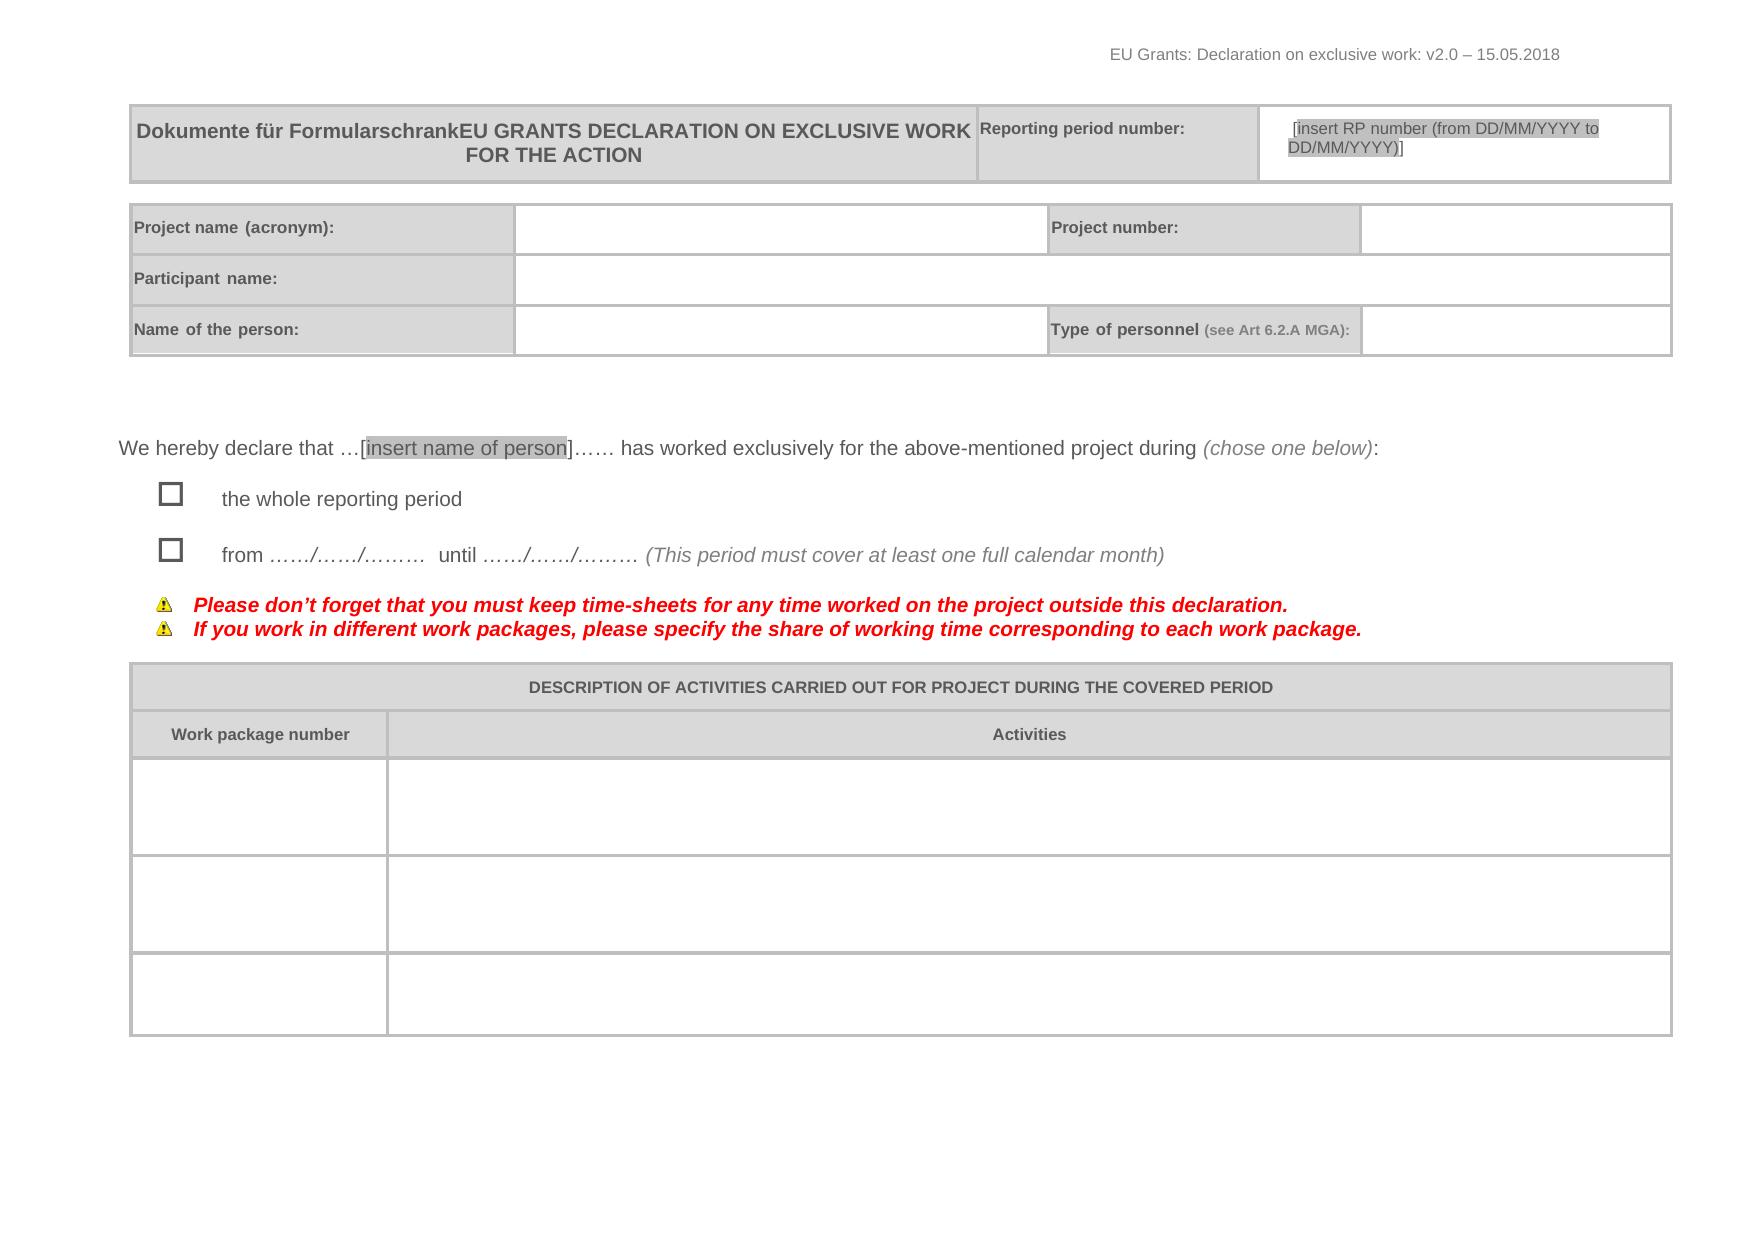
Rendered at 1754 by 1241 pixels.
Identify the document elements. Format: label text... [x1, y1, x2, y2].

table_header [516, 206, 1047, 253]
list from ……/……/……… until ……/……/……… (This period must cover at least one full calendar month) [156, 539, 1665, 569]
table_cell [389, 955, 1670, 1034]
table_header Project name (acronym): [133, 206, 513, 253]
table_cell [133, 955, 386, 1034]
table_header [insert RP number (from DD/MM/YYYY to DD/MM/YYYY)] [1260, 107, 1669, 180]
table_header Dokumente für FormularschrankEU GRANTS DECLARATION ON EXCLUSIVE WORK FOR THE ACTION [132, 107, 976, 180]
table_cell [133, 760, 386, 854]
table_cell Name of the person: [133, 307, 513, 353]
table_cell [389, 857, 1670, 951]
table_cell [516, 256, 1670, 304]
table_cell [133, 857, 386, 951]
table_cell [516, 307, 1047, 353]
list If you work in different work packages, please specify the share of working time corresponding to each work package. [156, 617, 1665, 641]
table_cell Activities [389, 712, 1670, 756]
table_header Reporting period number: [979, 107, 1257, 180]
list Please don’t forget that you must keep time-sheets for any time worked on the project outside this declaration. [473, 593, 1665, 617]
table_header Project number: [1050, 206, 1359, 253]
text We hereby declare that …[insert name of person]…… has worked exclusively for the above-mentioned project during (chose one below): [567, 436, 1665, 459]
table_header DESCRIPTION OF ACTIVITIES CARRIED OUT FOR PROJECT DURING THE COVERED PERIOD [133, 665, 1670, 709]
table_cell [389, 760, 1670, 854]
picture [156, 620, 174, 637]
picture [156, 596, 174, 613]
table_header [1362, 206, 1670, 253]
table_cell Participant name: [133, 256, 513, 304]
list the whole reporting period [156, 483, 1665, 514]
table_cell [1363, 307, 1670, 353]
table_cell Work package number [133, 712, 386, 756]
table_cell Type of personnel (see Art 6.2.A MGA): [1050, 307, 1360, 353]
